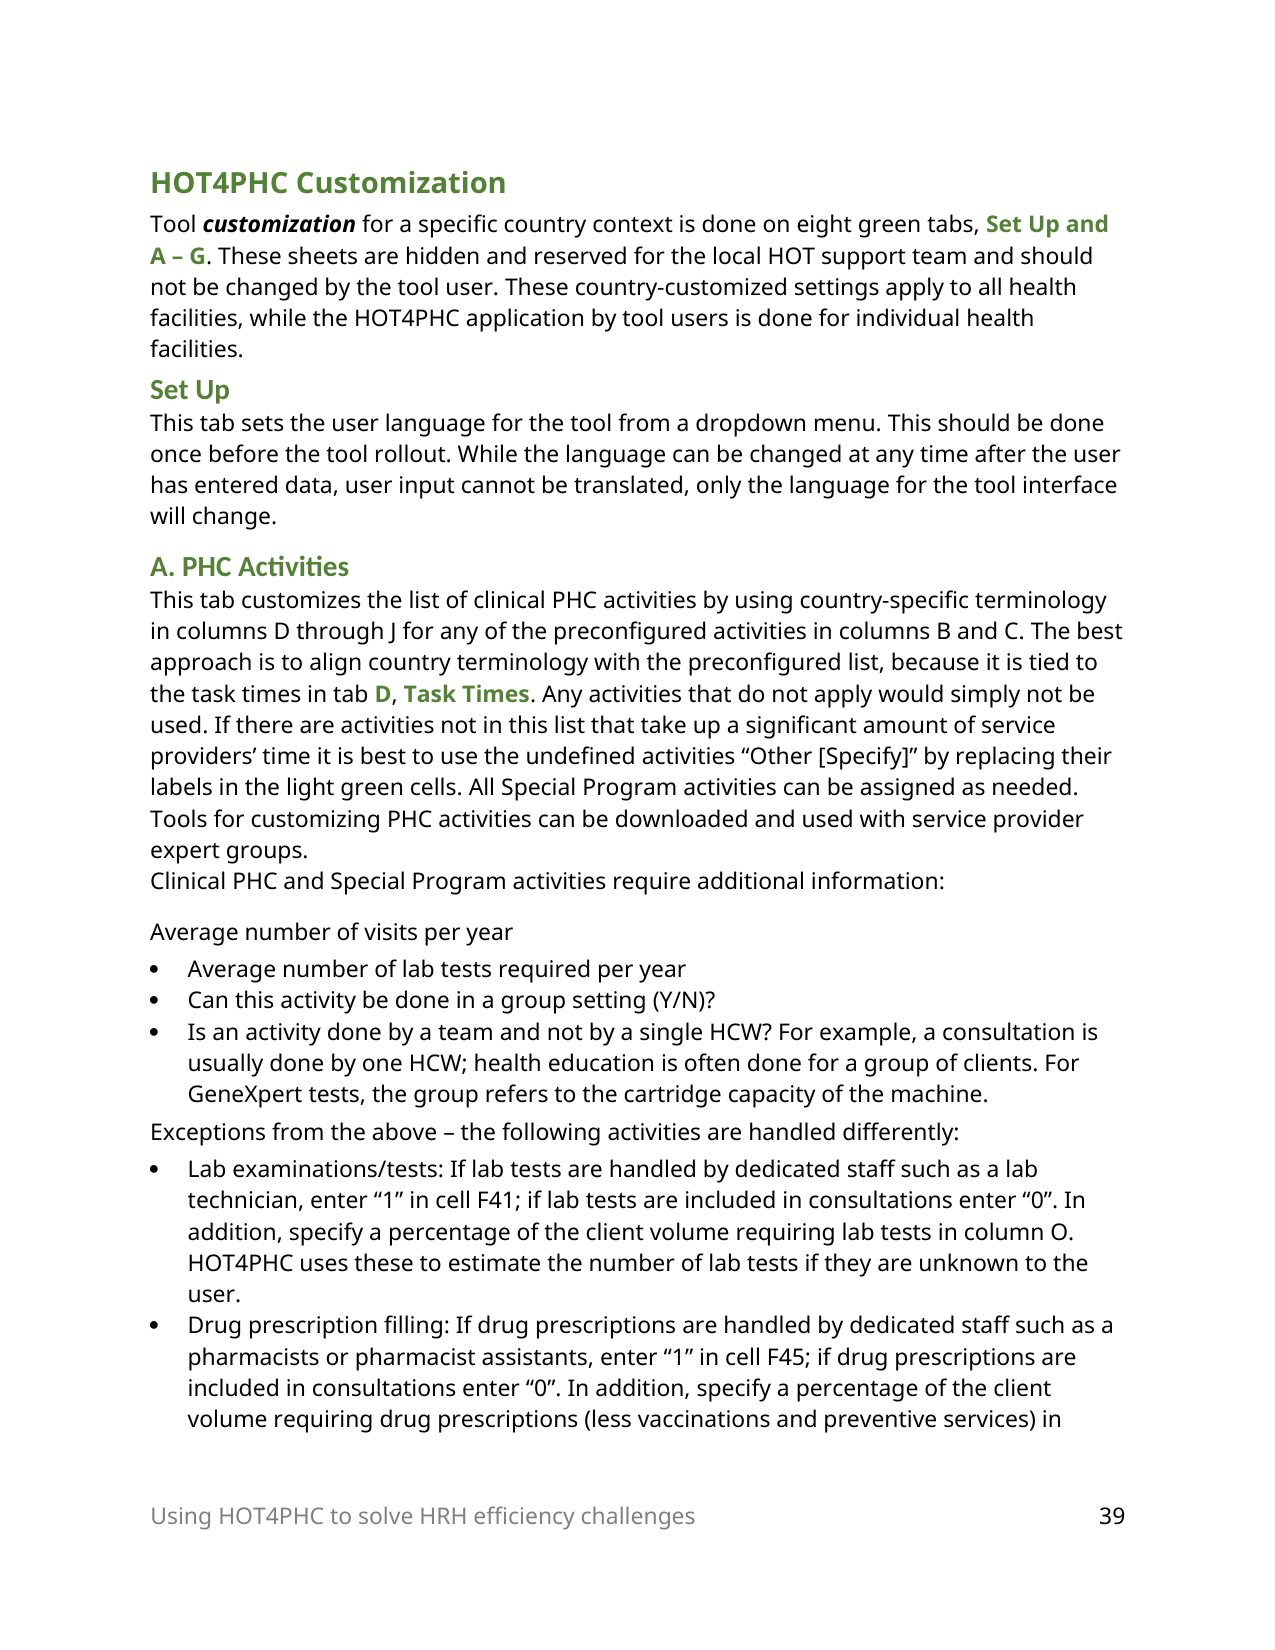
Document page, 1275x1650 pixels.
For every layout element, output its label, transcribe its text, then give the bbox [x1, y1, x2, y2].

list Average number of visits per year [150, 916, 1125, 947]
list Tool customization for a specific country context is done on eight green tabs, Set Up and A – G. These sheets are hidden and reserved for the local HOT support team and should not be changed by the tool user. These country-customized settings apply to all health facilities, while the HOT4PHC application by tool users is done for individual health facilities. [150, 208, 1125, 365]
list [150, 1309, 1125, 1434]
text Clinical PHC and Special Program activities require additional information: [150, 865, 1125, 896]
list Lab examinations/tests: If lab tests are handled by dedicated staff such as a lab technician, enter “1” in cell F41; if lab tests are included in consultations enter “0”. In addition, specify a percentage of the client volume requiring lab tests in column O. HOT4PHC uses these to estimate the number of lab tests if they are unknown to the user. [150, 1153, 1125, 1309]
subtitle A. PHC Activities [150, 548, 1125, 584]
list Exceptions from the above – the following activities are handled differently: [150, 1116, 1125, 1147]
subtitle Set Up [150, 371, 1125, 407]
list Can this activity be done in a group setting (Y/N)? [150, 984, 1125, 1016]
text This tab sets the user language for the tool from a dropdown menu. This should be done once before the tool rollout. While the language can be changed at any time after the user has entered data, user input cannot be translated, only the language for the tool interface will change. [150, 407, 1125, 532]
list Is an activity done by a team and not by a single HCW? For example, a consultation is usually done by one HCW; health education is often done for a group of clients. For GeneXpert tests, the group refers to the cartridge capacity of the machine. [150, 1016, 1125, 1109]
list Average number of lab tests required per year [150, 953, 1125, 984]
text This tab customizes the list of clinical PHC activities by using country-specific terminology in columns D through J for any of the preconfigured activities in columns B and C. The best approach is to align country terminology with the preconfigured list, because it is tied to the task times in tab D, Task Times. Any activities that do not apply would simply not be used. If there are activities not in this list that take up a significant amount of service providers’ time it is best to use the undefined activities “Other [Specify]” by replacing their labels in the light green cells. All Special Program activities can be assigned as needed. Tools for customizing PHC activities can be downloaded and used with service provider expert groups. [150, 584, 1125, 865]
subtitle HOT4PHC Customization [150, 162, 1125, 202]
